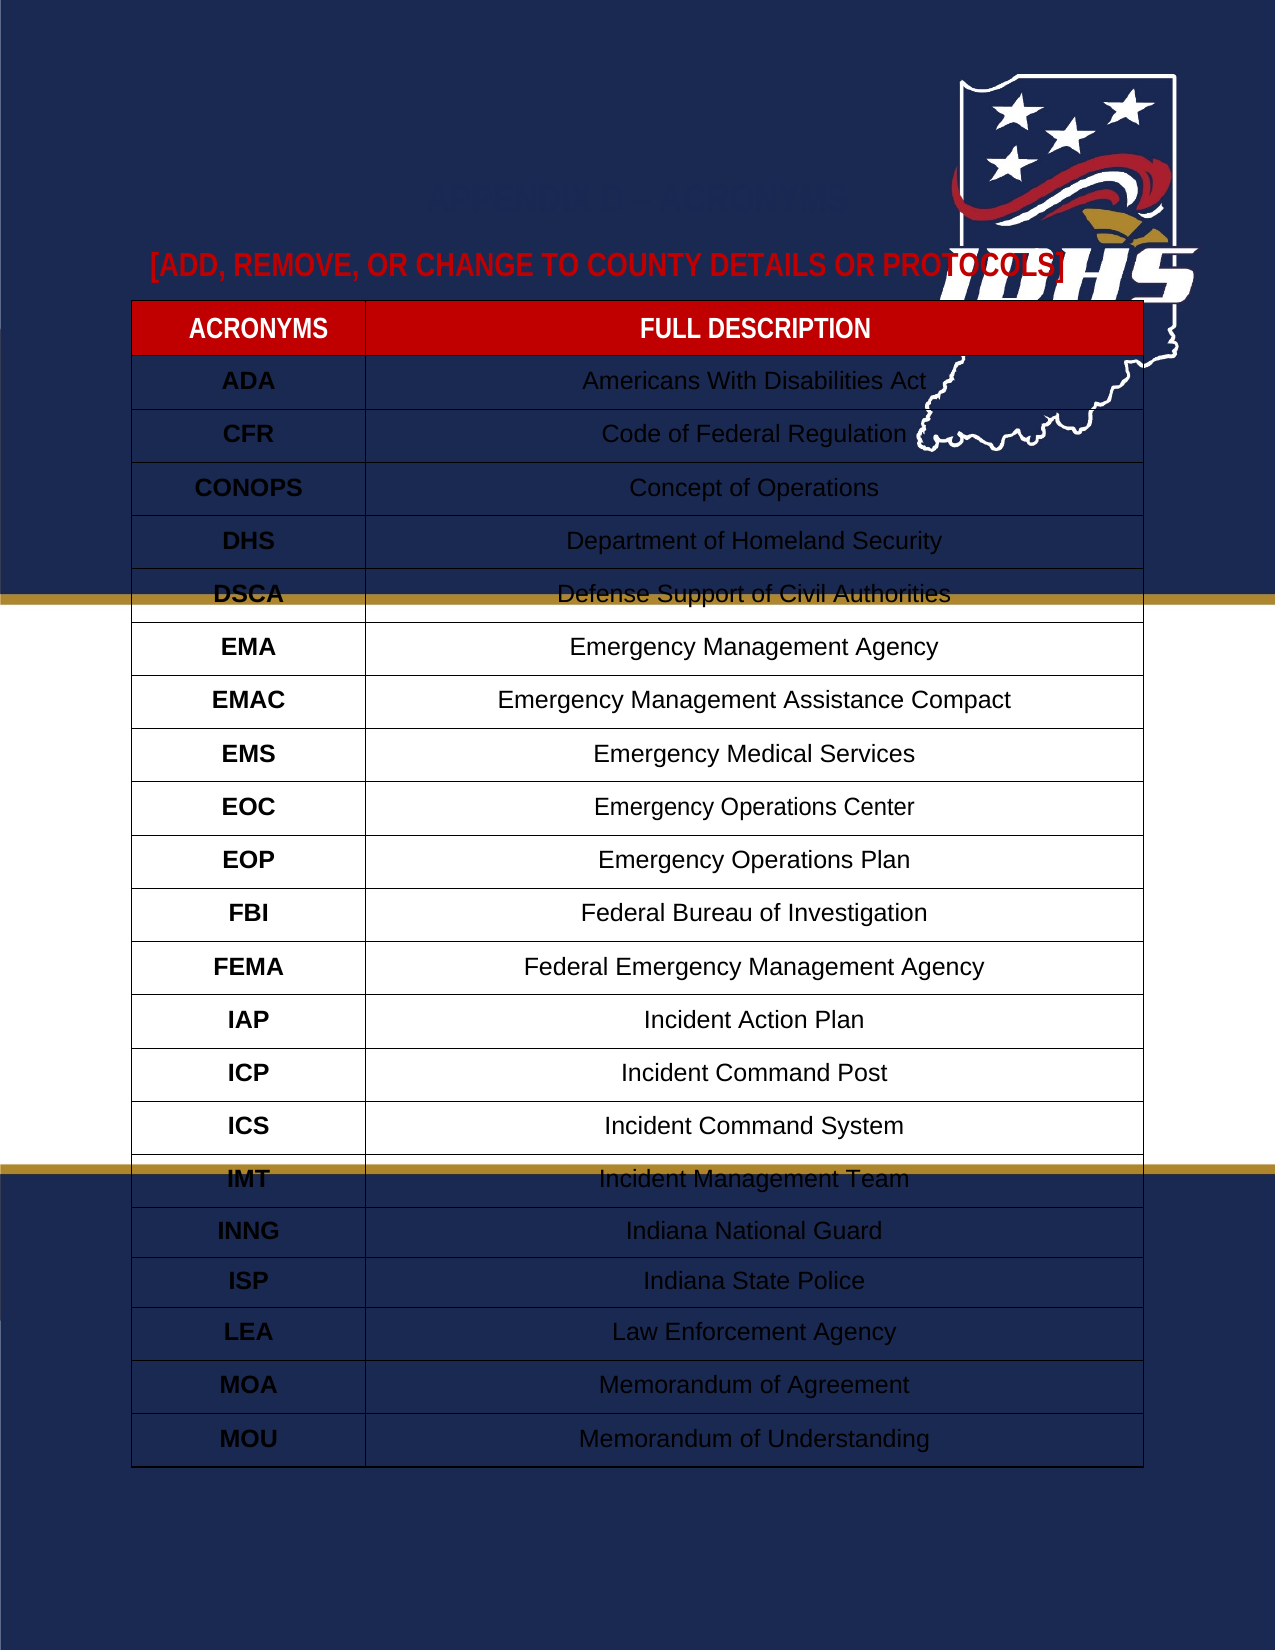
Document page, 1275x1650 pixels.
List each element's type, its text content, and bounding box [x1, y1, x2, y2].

table_cell IMT [132, 1155, 365, 1207]
table_cell Incident Management Team [366, 1155, 1143, 1207]
table_cell FBI [132, 889, 365, 941]
table_cell ICS [132, 1102, 365, 1154]
table_cell Federal Emergency Management Agency [366, 942, 1143, 994]
table_cell INNG [132, 1208, 365, 1257]
table_cell EMS [132, 729, 365, 781]
table_cell MOA [132, 1361, 365, 1413]
table_cell Code of Federal Regulation [366, 410, 1143, 462]
table_cell Federal Bureau of Investigation [366, 889, 1143, 941]
table_cell Emergency Operations Plan [366, 836, 1143, 888]
table_cell Emergency Management Assistance Compact [366, 676, 1143, 728]
table_cell Indiana National Guard [366, 1208, 1143, 1257]
table_cell ADA [132, 356, 365, 409]
table_cell Law Enforcement Agency [366, 1308, 1143, 1360]
table_cell DSCA [132, 569, 365, 622]
picture [0, 0, 1275, 1650]
table_cell EMAC [132, 676, 365, 728]
table_cell EMA [132, 623, 365, 675]
table_header FULL DESCRIPTION [366, 301, 1143, 355]
table_cell Emergency Medical Services [366, 729, 1143, 781]
table_cell Incident Action Plan [366, 995, 1143, 1047]
table_cell Americans With Disabilities Act [366, 356, 1143, 409]
table_cell IAP [132, 995, 365, 1047]
text [ADD, REMOVE, OR CHANGE TO COUNTY DETAILS OR PROTOCOLS] [150, 245, 1125, 284]
table_cell Memorandum of Agreement [366, 1361, 1143, 1413]
table_cell Incident Command Post [366, 1049, 1143, 1101]
table_cell Emergency Management Agency [366, 623, 1143, 675]
table_cell DHS [132, 516, 365, 568]
table_cell Memorandum of Understanding [366, 1414, 1143, 1466]
table_cell ISP [132, 1258, 365, 1307]
subtitle APPENDIX D – ACRONYMS [150, 175, 1125, 220]
table_cell MOU [132, 1414, 365, 1466]
table_cell Concept of Operations [366, 463, 1143, 515]
table_cell LEA [132, 1308, 365, 1360]
table_cell Incident Command System [366, 1102, 1143, 1154]
table_cell ICP [132, 1049, 365, 1101]
table_cell EOC [132, 782, 365, 834]
table_cell EOP [132, 836, 365, 888]
table_cell CFR [132, 410, 365, 462]
table_cell Defense Support of Civil Authorities [366, 569, 1143, 622]
table_cell Emergency Operations Center [366, 782, 1143, 834]
table_cell Indiana State Police [366, 1258, 1143, 1307]
table_cell Department of Homeland Security [366, 516, 1143, 568]
table_header ACRONYMS [132, 301, 365, 355]
table_cell CONOPS [132, 463, 365, 515]
table_cell FEMA [132, 942, 365, 994]
